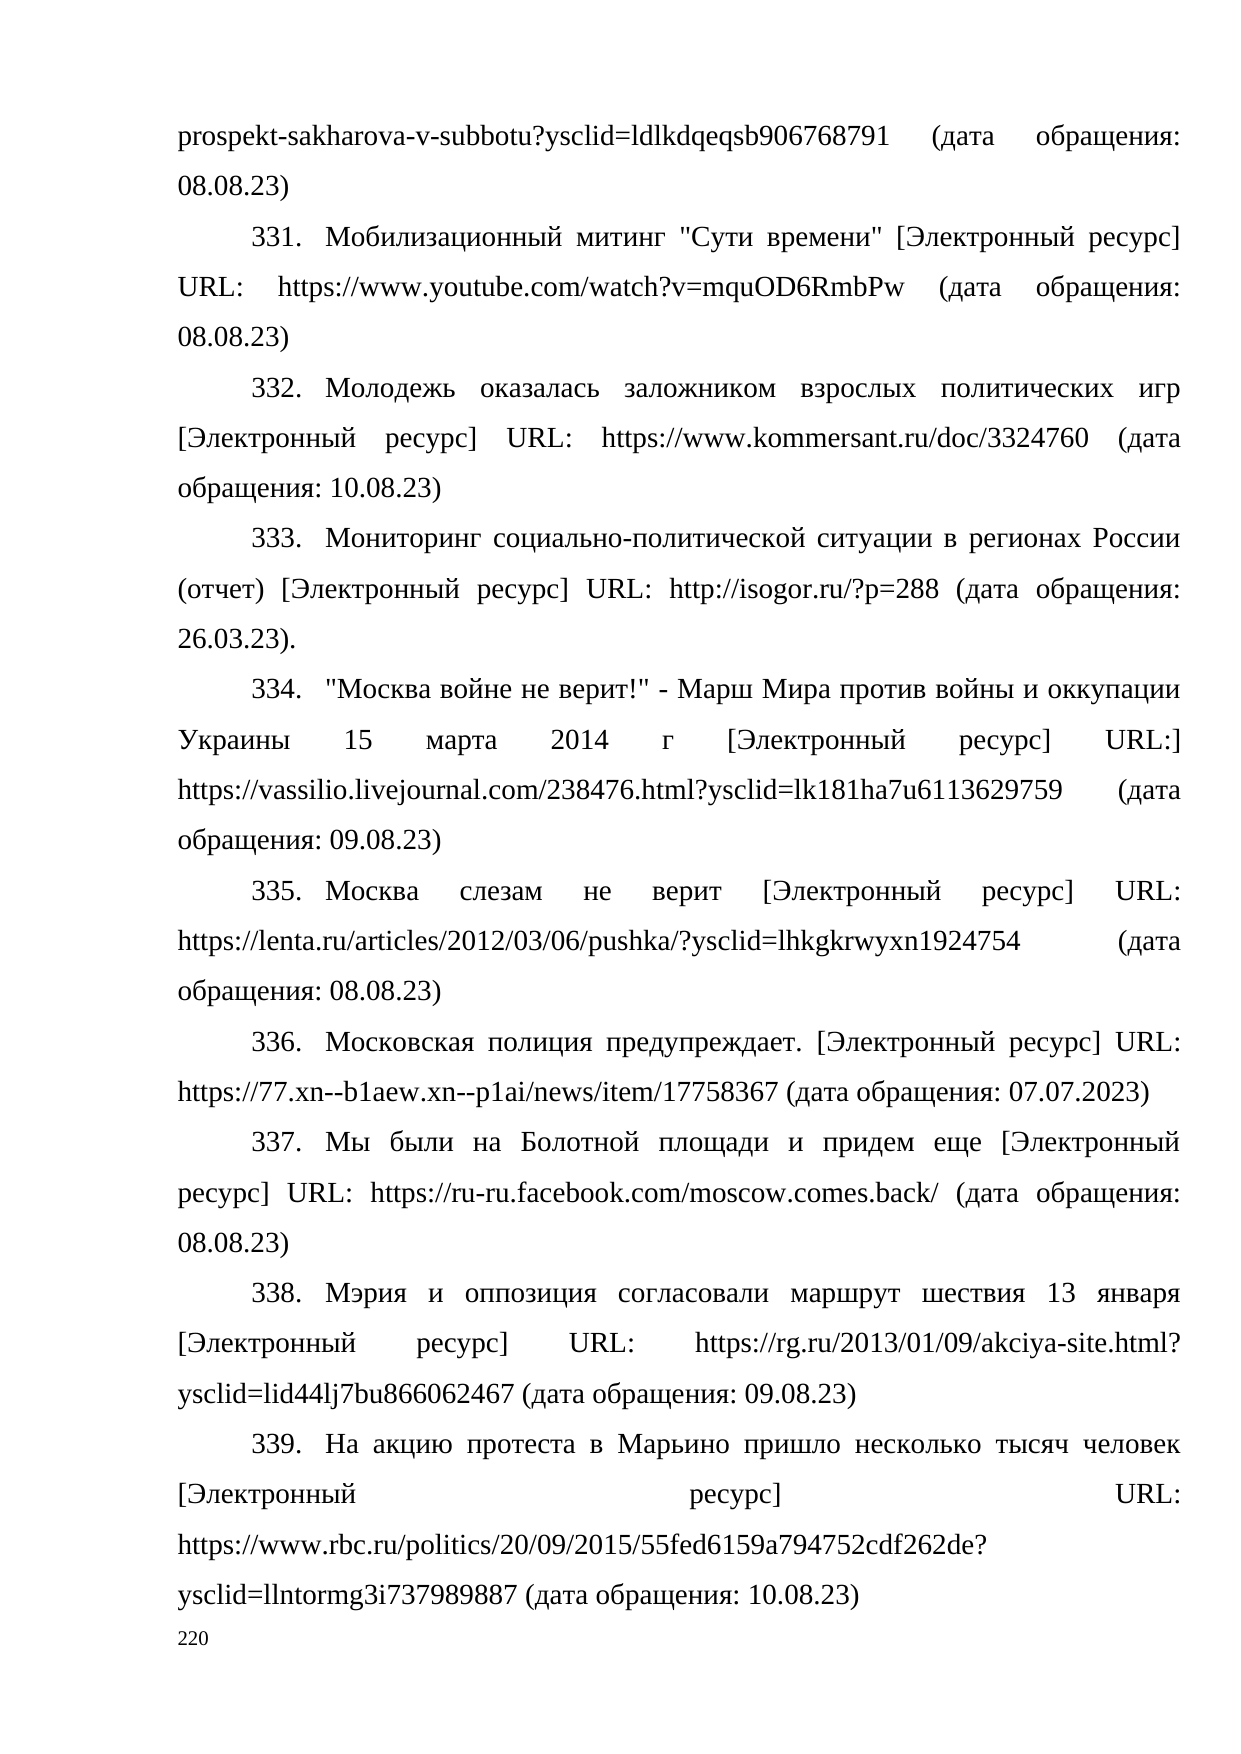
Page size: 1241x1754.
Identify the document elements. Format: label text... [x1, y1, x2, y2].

list Мэрия и оппозиция согласовали маршрут шествия 13 января [Электронный ресурс] URL: https://rg.ru/2013/01/09/akciya-site.html?ysclid=lid44lj7bu866062467 (дата обращения: 09.08.23) [177, 1275, 1181, 1409]
list Мы были на Болотной площади и придем еще [Электронный ресурс] URL: https://ru-ru.facebook.com/moscow.comes.back/ (дата обращения: 08.08.23) [177, 1124, 1181, 1258]
list Молодежь оказалась заложником взрослых политических игр [Электронный ресурс] URL: https://www.kommersant.ru/doc/3324760 (дата обращения: 10.08.23) [177, 370, 1181, 504]
list На акцию протеста в Марьино пришло несколько тысяч человек [Электронный ресурс] URL: https://www.rbc.ru/politics/20/09/2015/55fed6159a794752cdf262de?ysclid=llntormg3i737989887 (дата обращения: 10.08.23) [177, 1426, 1181, 1611]
list "Москва войне не верит!" - Марш Мира против войны и оккупации Украины 15 марта 2014 г [Электронный ресурс] URL:] https://vassilio.livejournal.com/238476.html?ysclid=lk181ha7u6113629759 (дата обращения: 09.08.23) [177, 672, 1181, 856]
list Мобилизационный митинг "Сути времени" [Электронный ресурс] URL: https://www.youtube.com/watch?v=mquOD6RmbPw (дата обращения: 08.08.23) [177, 219, 1181, 353]
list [177, 118, 1181, 202]
list Москва слезам не верит [Электронный ресурс] URL: https://lenta.ru/articles/2012/03/06/pushka/?ysclid=lhkgkrwyxn1924754 (дата обращения: 08.08.23) [177, 873, 1181, 1007]
list Мониторинг социально-политической ситуации в регионах России (отчет) [Электронный ресурс] URL: http://isogor.ru/?p=288 (дата обращения: 26.03.23). [177, 521, 1181, 655]
list Московская полиция предупреждает. [Электронный ресурс] URL: https://77.xn--b1aew.xn--p1ai/news/item/17758367 (дата обращения: 07.07.2023) [177, 1024, 1181, 1108]
